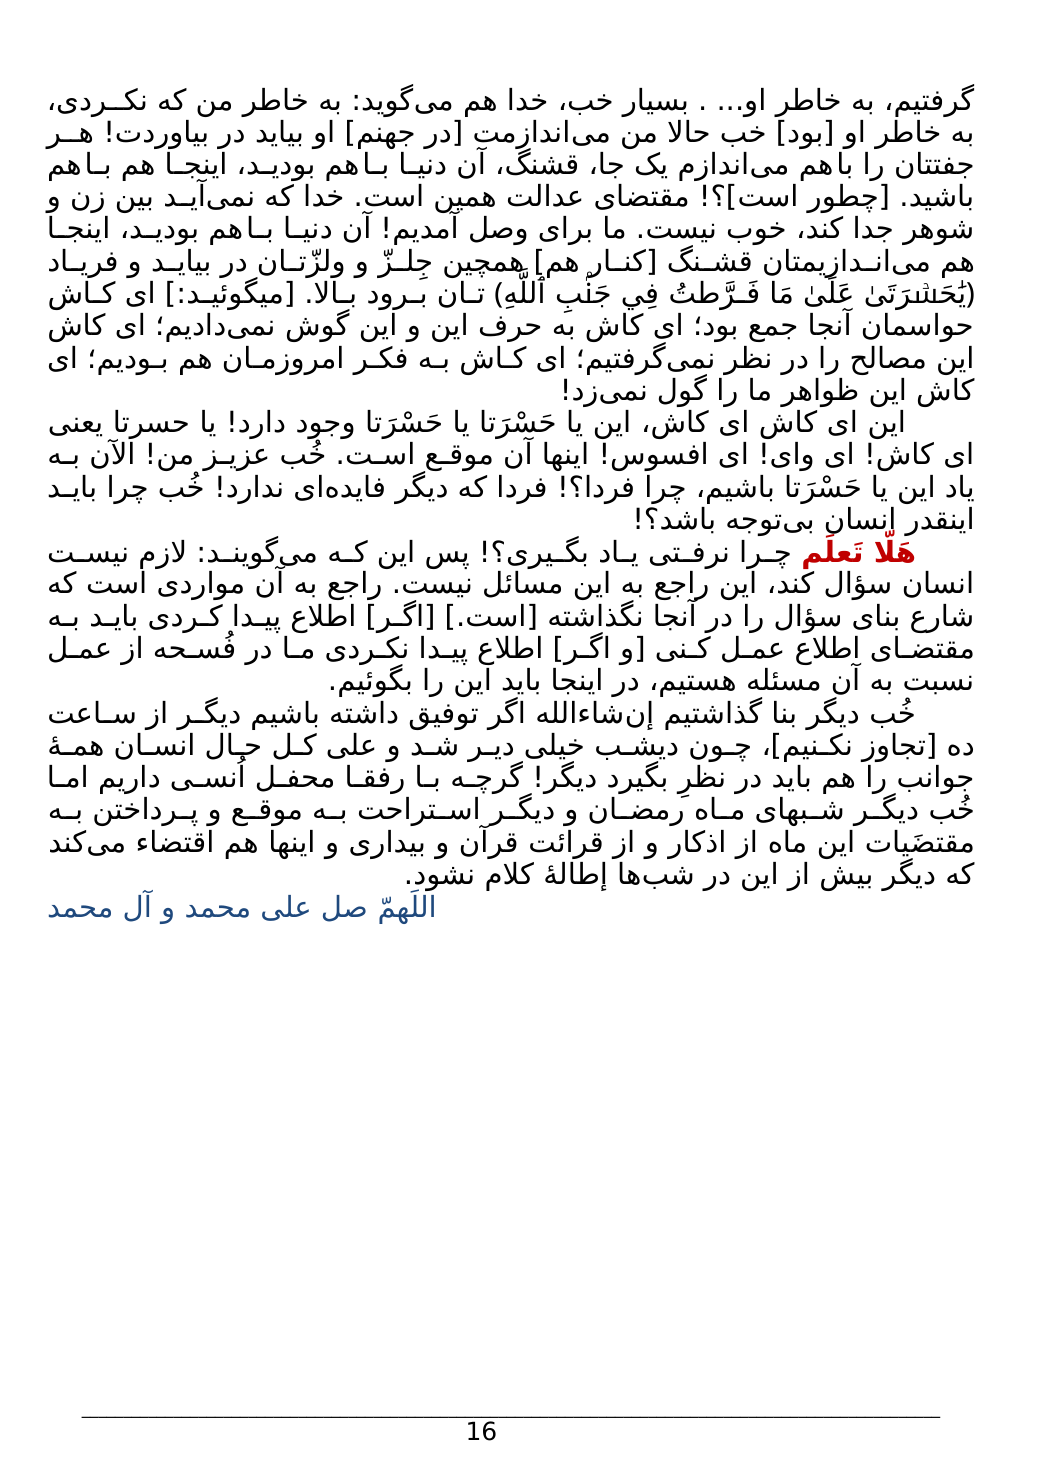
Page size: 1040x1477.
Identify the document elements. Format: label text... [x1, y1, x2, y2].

text خُب دیگر بنا گذاشتیم إن‌شاءالله اگر توفیق داشته باشیم دیگر از ساعت ده [تجاوز نکنیم]، چون دیشب خیلی دیر شد و علی کل حال انسان همۀ جوانب را هم باید در نظرِ بگیرد دیگر! گرچه با رفقا محفل اُنسی داریم اما خُب دیگر شبهای ماه رمضان و دیگر استراحت به موقع و پرداختن به مقتضَیات این ماه از اذکار و از قرائت قرآن و بیداری و اینها هم اقتضاء می‌کند که دیگر بیش از این در شب‌ها إطالۀ کلام نشود. [47, 698, 975, 891]
text این ای کاش ای کاش‌، این یا حَسْرَتا یا حَسْرَتا وجود دارد! یا حسرتا یعنی ای کاش! ای وای! ای افسوس! اینها آن موقع است. خُب عزیز من! الآن به یاد این یا حَسْرَتا باشیم، چرا فردا؟! فردا که دیگر فایده‌ای ندارد! خُب چرا باید اینقدر انسان بی‌توجه باشد؟! [47, 407, 975, 536]
text اللَهمّ صل علی محمد و آل محمد [47, 891, 975, 923]
text هَلّا تَعلَم چرا نرفتی یاد بگیری؟! پس این که می‌گویند: لازم نیست انسان سؤال کند، این راجع به این مسائل نیست. راجع به آن مواردی است که شارع بنای سؤال را در آنجا نگذاشته [است.] [اگر] اطلاع پیدا کردی باید به مقتضای اطلاع عمل کنی [و اگر] اطلاع پیدا نکردی ما در فُسحه از عمل نسبت به آن مسئله هستیم، در اینجا باید این را بگوئیم. [47, 536, 975, 698]
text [47, 84, 975, 407]
